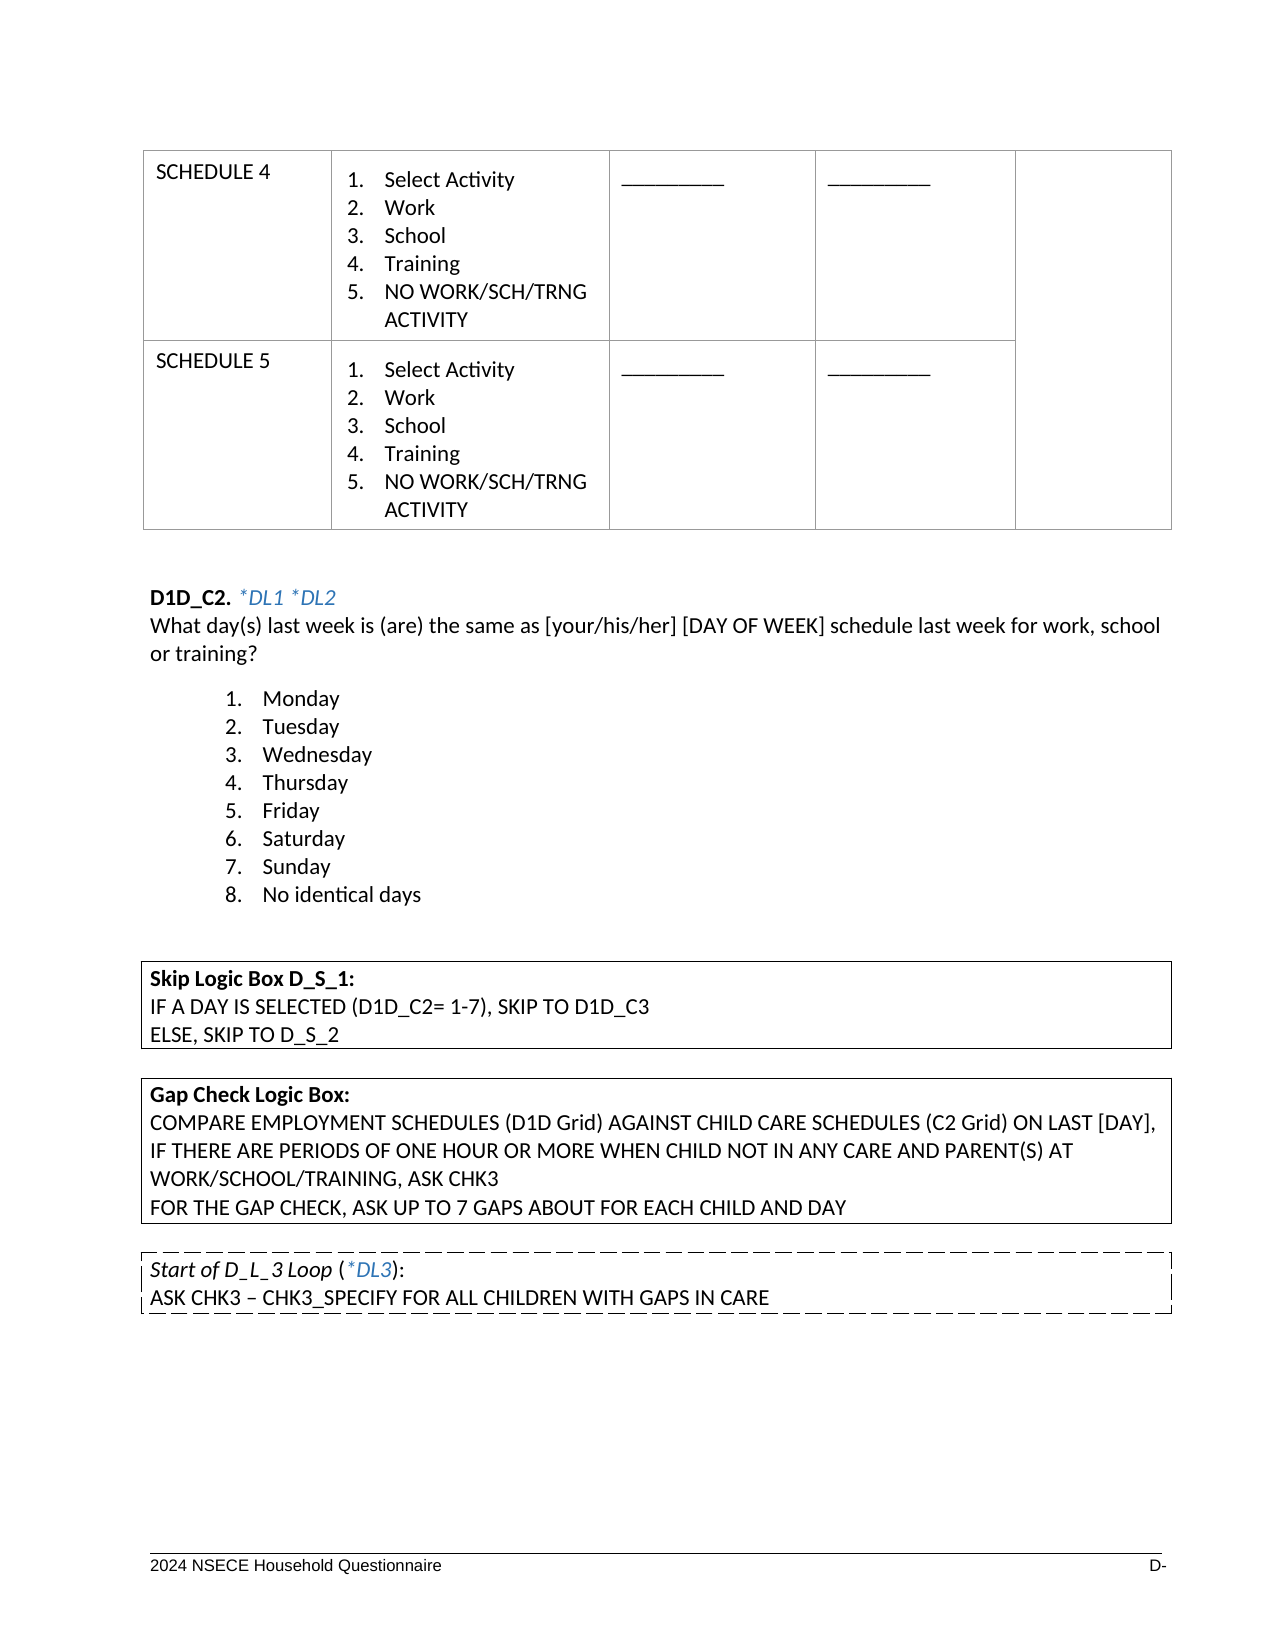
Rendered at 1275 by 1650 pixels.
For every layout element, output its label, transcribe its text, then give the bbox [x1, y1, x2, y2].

text Sunday [225, 852, 1162, 880]
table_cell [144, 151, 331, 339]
text Gap Check Logic Box: [142, 1079, 1171, 1108]
text COMPARE EMPLOYMENT SCHEDULES (D1D Grid) AGAINST CHILD CARE SCHEDULES (C2 Grid) ON LAST [DAY], IF THERE ARE PERIODS OF ONE HOUR OR MORE WHEN CHILD NOT IN ANY CARE AND PARENT(S) AT WORK/SCHOOL/TRAINING, ASK CHK3 [150, 1108, 1162, 1189]
text Wednesday [225, 740, 1162, 768]
text Tuesday [225, 712, 1162, 740]
text Start of D_L_3 Loop (*DL3): [141, 1252, 1172, 1280]
list Monday [225, 684, 1162, 712]
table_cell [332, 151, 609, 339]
text FOR THE GAP CHECK, ASK UP TO 7 GAPS ABOUT FOR EACH CHILD AND DAY [142, 1189, 1171, 1223]
text What day(s) last week is (are) the same as [your/his/her] [DAY OF WEEK] schedule last week for work, school or training? [150, 611, 1162, 667]
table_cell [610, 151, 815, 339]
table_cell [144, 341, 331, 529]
text D1D_C2. *DL1 *DL2 [150, 583, 1162, 611]
text Friday [225, 796, 1162, 824]
text ELSE, SKIP TO D_S_2 [142, 1017, 1171, 1048]
text No identical days [225, 880, 1162, 908]
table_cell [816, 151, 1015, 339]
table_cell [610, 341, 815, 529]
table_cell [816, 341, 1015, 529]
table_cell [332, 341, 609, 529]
text IF A DAY is SELECTED (D1D_C2= 1-7), SKIP TO D1D_C3 [150, 992, 1162, 1017]
text Thursday [225, 768, 1162, 796]
text Saturday [225, 824, 1162, 852]
text Skip Logic Box D_S_1: [142, 962, 1171, 992]
text ASK CHK3 – CHK3_SPECIFY FOR ALL CHILDREN WITH GAPS IN CARE [141, 1280, 1172, 1314]
